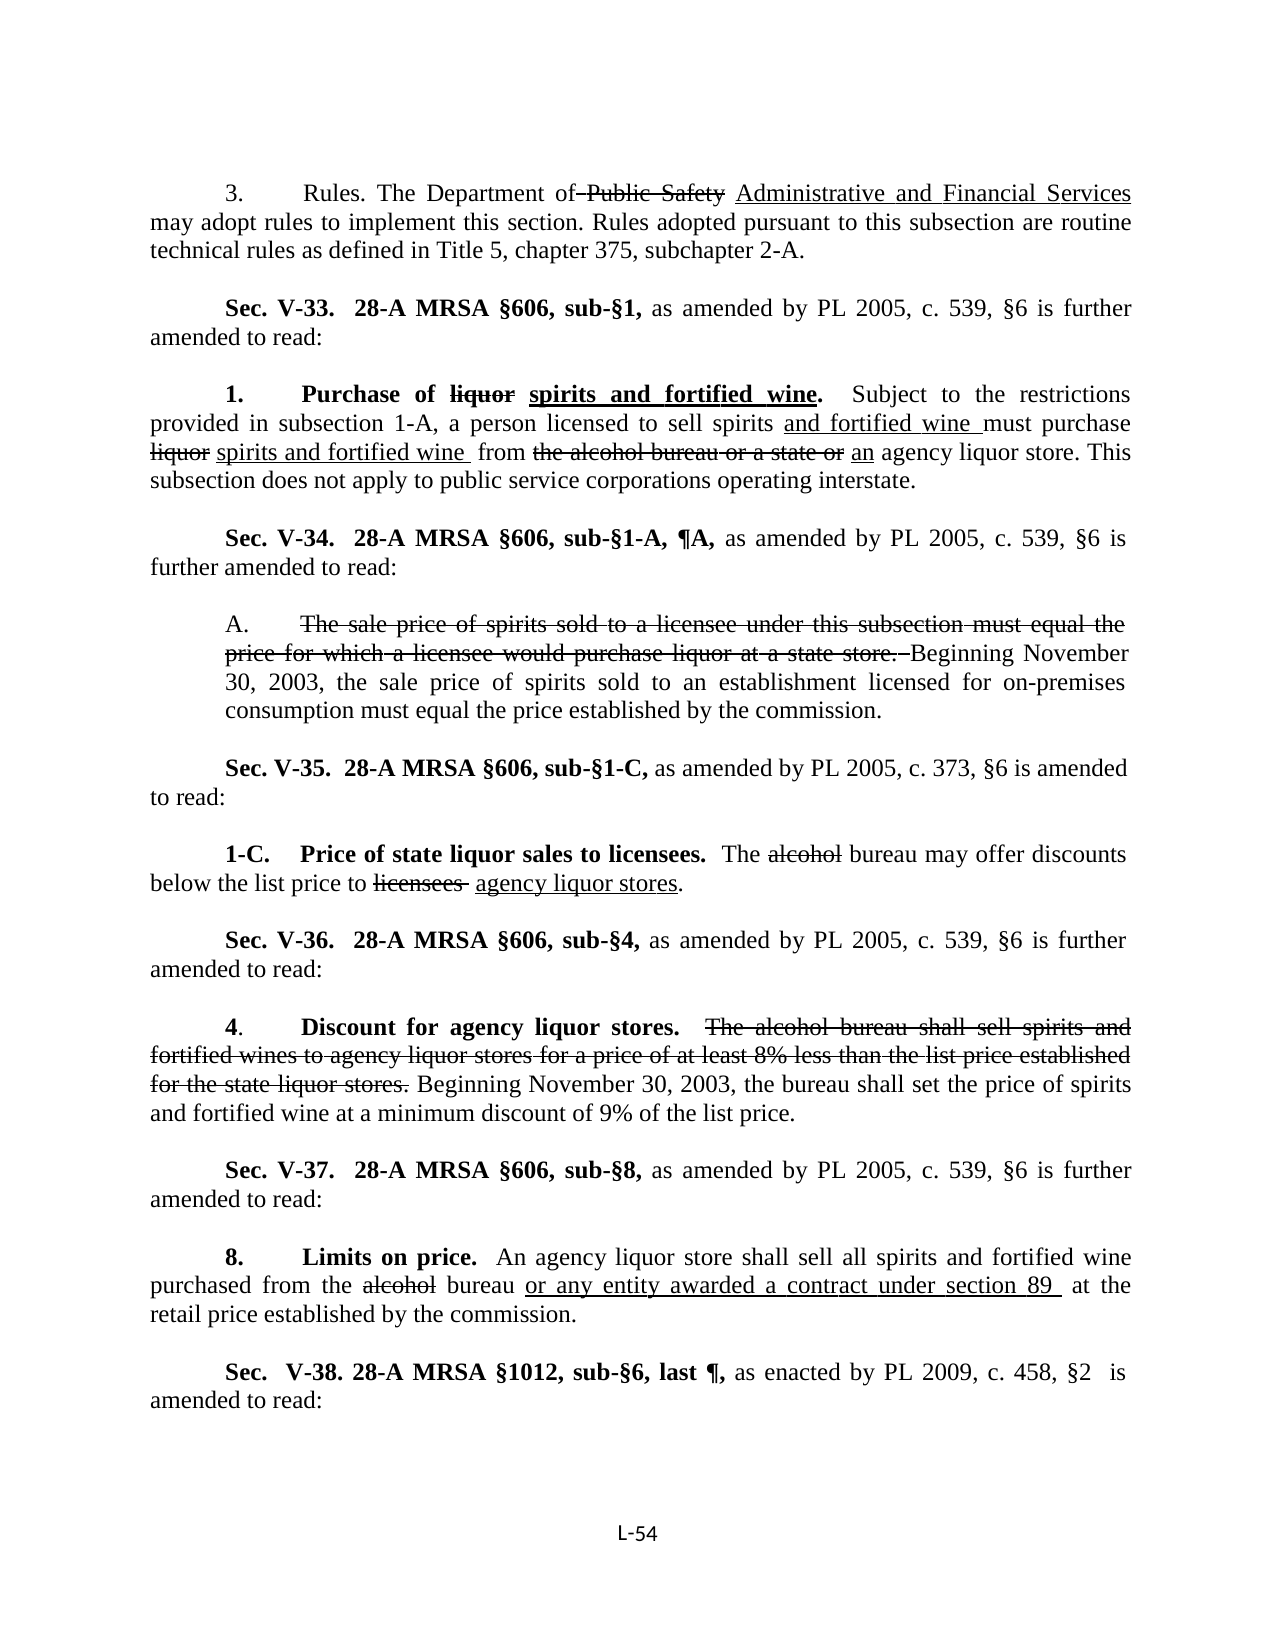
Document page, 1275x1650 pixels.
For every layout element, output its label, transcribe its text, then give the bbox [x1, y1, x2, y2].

text A. The sale price of spirits sold to a licensee under this subsection must equal the price for which a licensee would purchase liquor at a state store. Beginning November [225, 609, 1131, 667]
text 3. Rules. The Department of Public Safety Administrative and Financial Services may adopt rules to implement this section. Rules adopted pursuant to this subsection are routine technical rules as defined in Title 5, chapter 375, subchapter 2-A. [150, 178, 1131, 264]
text 4. Discount for agency liquor stores. The alcohol bureau shall sell spirits and fortified wines to agency liquor stores for a price of at least 8% less than the list price established for the state liquor stores. Beginning November 30, 2003, the bureau shall set the price of spirits and fortified wine at a minimum discount of 9% of the list price. [150, 1012, 1132, 1127]
text 8. Limits on price. An agency liquor store shall sell all spirits and fortified wine purchased from the alcohol bureau or any entity awarded a contract under section 89 at the retail price established by the commission. [150, 1242, 1132, 1328]
text Sec. V-37. 28-A MRSA §606, sub-§8, as amended by PL 2005, c. 539, §6 is further amended to read: [150, 1155, 1131, 1213]
text Sec. V-35. 28-A MRSA §606, sub-§1-C, as amended by PL 2005, c. 373, §6 is amended to read: [150, 753, 1131, 810]
text 1-C. Price of state liquor sales to licensees. The alcohol bureau may offer discounts below the list price to licensees agency liquor stores. [150, 839, 1131, 897]
text Sec. V-33. 28-A MRSA §606, sub-§1, as amended by PL 2005, c. 539, §6 is further amended to read: [150, 293, 1131, 350]
text 1. Purchase of liquor spirits and fortified wine. Subject to the restrictions provided in subsection 1-A, a person licensed to sell spirits and fortified wine must purchase liquor spirits and fortified wine from the alcohol bureau or a state or an agency liquor store. This subsection does not apply to public service corporations operating interstate. [150, 379, 1131, 494]
text Sec. V-34. 28-A MRSA §606, sub-§1-A, ¶A, as amended by PL 2005, c. 539, §6 is further amended to read: [150, 523, 1131, 580]
text Sec. V-38. 28-A MRSA §1012, sub-§6, last ¶, as enacted by PL 2009, c. 458, §2 is amended to read: [150, 1357, 1131, 1414]
text 30, 2003, the sale price of spirits sold to an establishment licensed for on-premises consumption must equal the price established by the commission. [225, 667, 1131, 724]
text Sec. V-36. 28-A MRSA §606, sub-§4, as amended by PL 2005, c. 539, §6 is further amended to read: [150, 925, 1131, 983]
